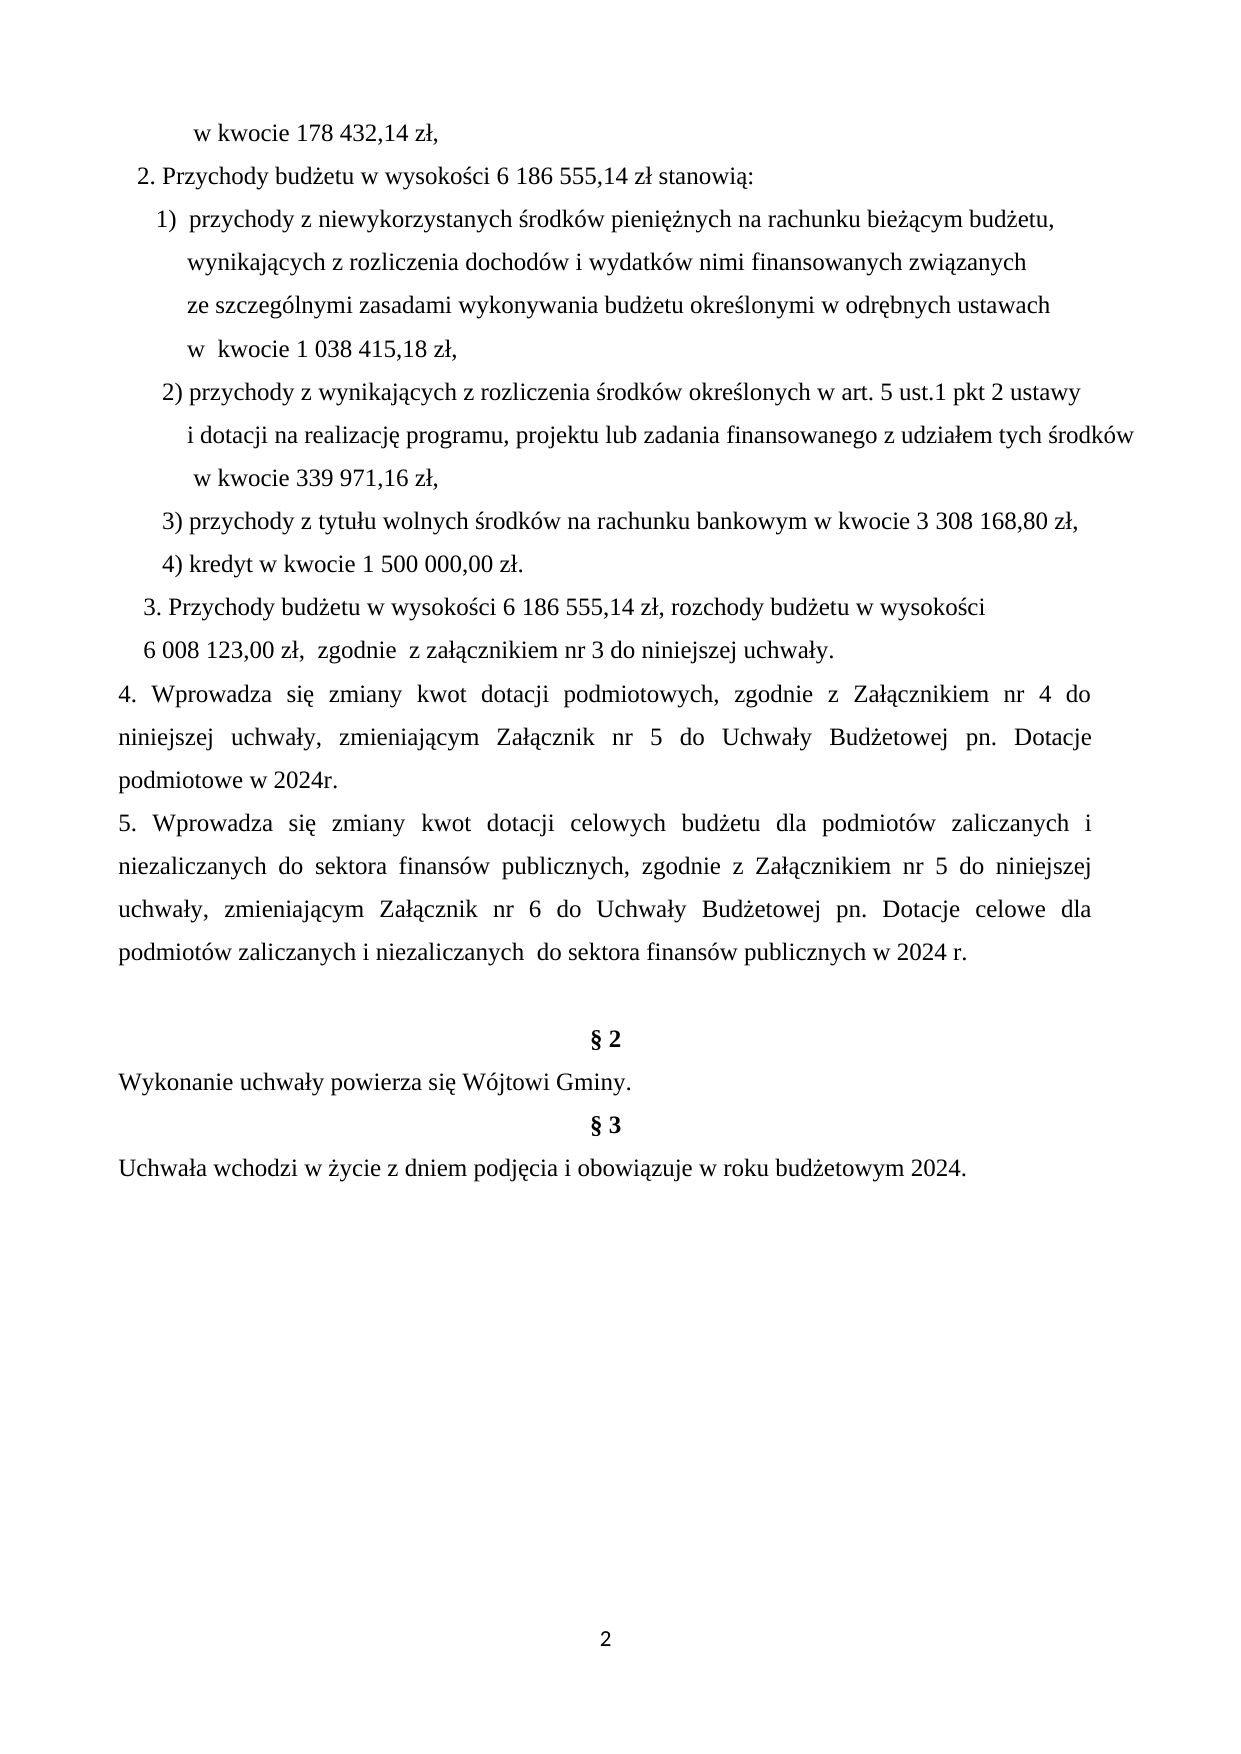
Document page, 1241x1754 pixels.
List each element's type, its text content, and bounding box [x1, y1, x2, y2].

text w kwocie 178 432,14 zł, [193, 118, 1152, 147]
text wynikających z rozliczenia dochodów i wydatków nimi finansowanych związanych [118, 247, 1092, 276]
text i dotacji na realizację programu, projektu lub zadania finansowanego z udziałem tych środków [118, 420, 1152, 449]
text 2) przychody z wynikających z rozliczenia środków określonych w art. 5 ust.1 pkt 2 ustawy [118, 377, 1152, 406]
text 6 008 123,00 zł, zgodnie z załącznikiem nr 3 do niniejszej uchwały. [118, 636, 1092, 664]
text Uchwała wchodzi w życie z dniem podjęcia i obowiązuje w roku budżetowym 2024. [118, 1153, 1092, 1182]
text 4. Wprowadza się zmiany kwot dotacji podmiotowych, zgodnie z Załącznikiem nr 4 do niniejszej uchwały, zmieniającym Załącznik nr 5 do Uchwały Budżetowej pn. Dotacje podmiotowe w 2024r. [118, 679, 1092, 794]
text w kwocie 1 038 415,18 zł, [118, 334, 1092, 362]
text § 3 [118, 1110, 1092, 1139]
text 1) przychody z niewykorzystanych środków pieniężnych na rachunku bieżącym budżetu, [118, 204, 1092, 233]
text 5. Wprowadza się zmiany kwot dotacji celowych budżetu dla podmiotów zaliczanych i niezaliczanych do sektora finansów publicznych, zgodnie z Załącznikiem nr 5 do niniejszej uchwały, zmieniającym Załącznik nr 6 do Uchwały Budżetowej pn. Dotacje celowe dla podmiotów zaliczanych i niezaliczanych do sektora finansów publicznych w 2024 r. [118, 808, 1092, 966]
text 2. Przychody budżetu w wysokości 6 186 555,14 zł stanowią: [118, 161, 1092, 190]
text w kwocie 339 971,16 zł, [193, 463, 1152, 492]
text § 2 [118, 1024, 1092, 1052]
text ze szczególnymi zasadami wykonywania budżetu określonymi w odrębnych ustawach [118, 291, 1092, 319]
text 3. Przychody budżetu w wysokości 6 186 555,14 zł, rozchody budżetu w wysokości [118, 592, 1092, 621]
text 4) kredyt w kwocie 1 500 000,00 zł. [156, 549, 1092, 578]
text 3) przychody z tytułu wolnych środków na rachunku bankowym w kwocie 3 308 168,80 zł, [156, 506, 1092, 535]
text Wykonanie uchwały powierza się Wójtowi Gminy. [118, 1067, 1092, 1096]
